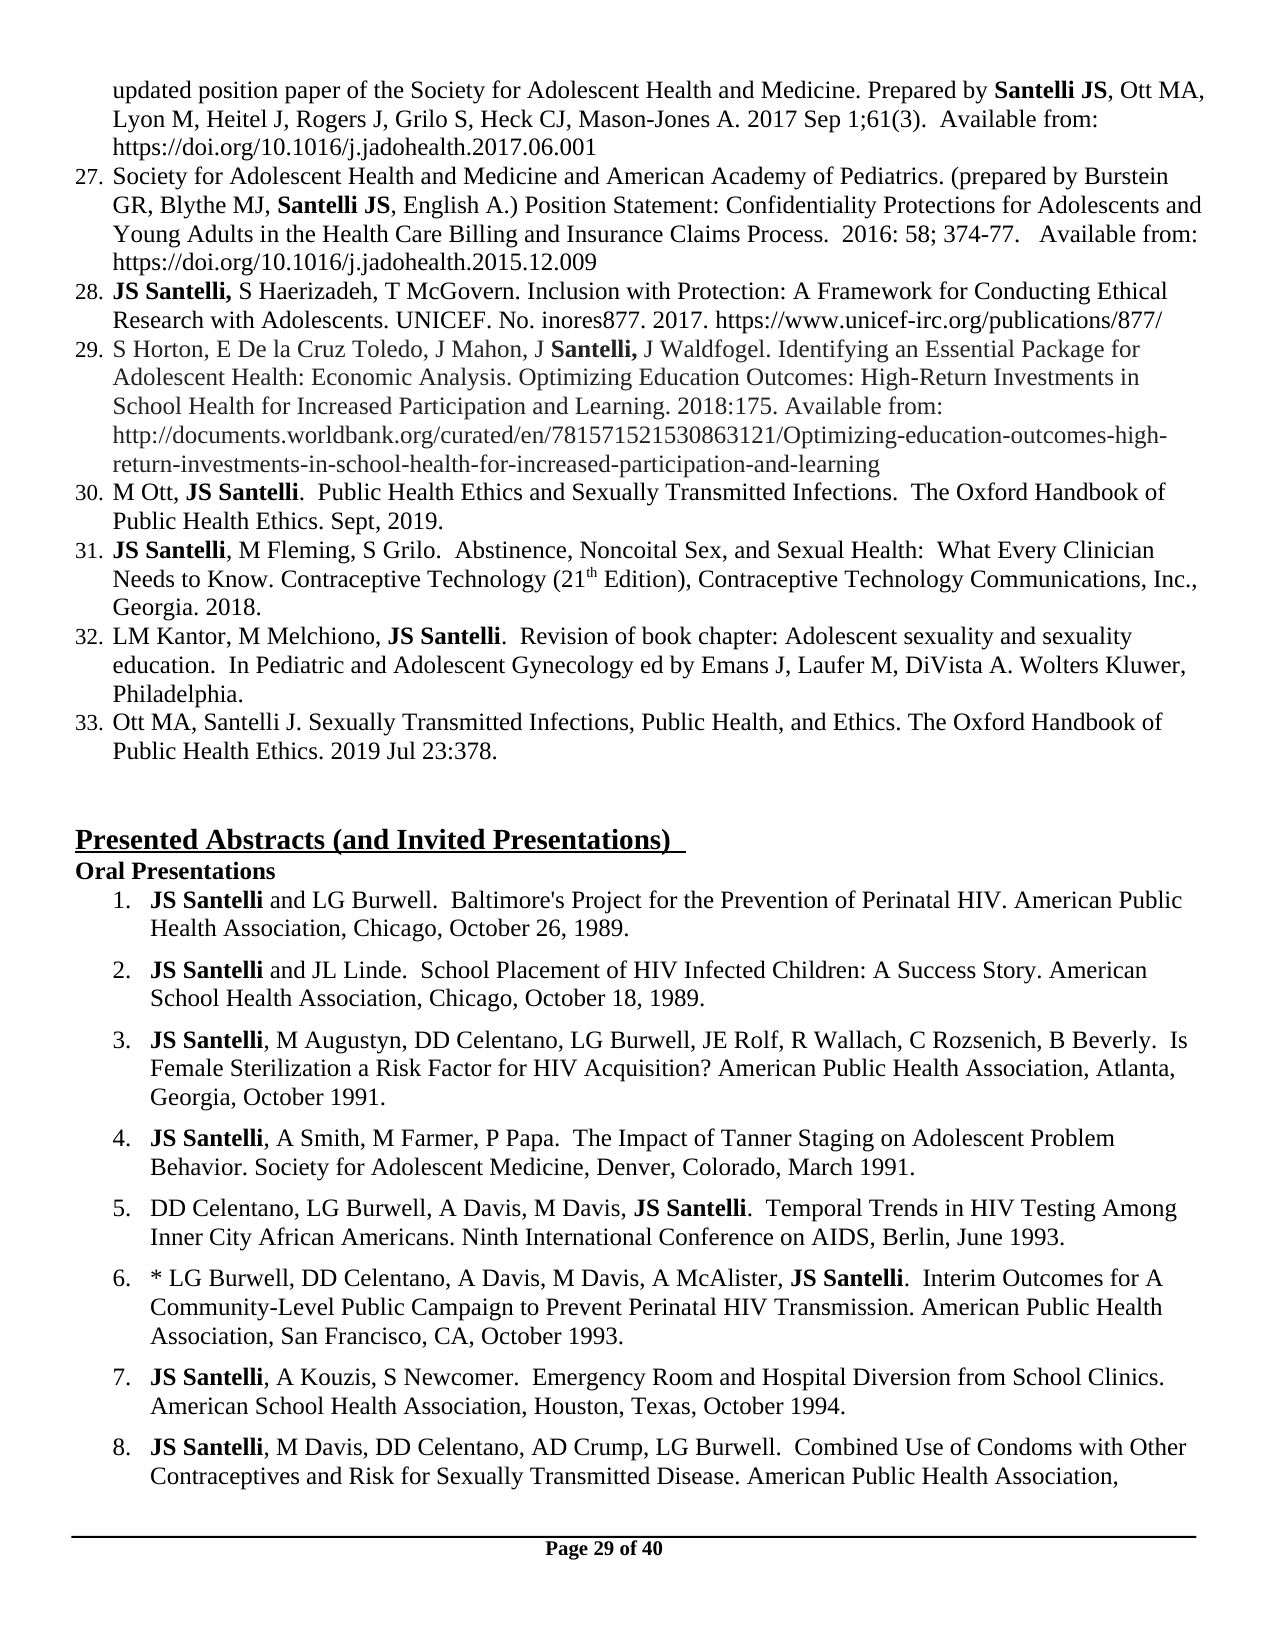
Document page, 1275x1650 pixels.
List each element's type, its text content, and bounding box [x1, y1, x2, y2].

list DD Celentano, LG Burwell, A Davis, M Davis, JS Santelli. Temporal Trends in HIV Testing Among Inner City African Americans. Ninth International Conference on AIDS, Berlin, June 1993. [112, 1193, 1209, 1251]
list * LG Burwell, DD Celentano, A Davis, M Davis, A McAlister, JS Santelli. Interim Outcomes for A Community-Level Public Campaign to Prevent Perinatal HIV Transmission. American Public Health Association, San Francisco, CA, October 1993. [112, 1263, 1209, 1350]
text Oral Presentations [75, 856, 1209, 885]
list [112, 1432, 1209, 1490]
list Ott MA, Santelli J. Sexually Transmitted Infections, Public Health, and Ethics. The Oxford Handbook of Public Health Ethics. 2019 Jul 23:378. [75, 707, 1198, 765]
list JS Santelli, S Haerizadeh, T McGovern. Inclusion with Protection: A Framework for Conducting Ethical Research with Adolescents. UNICEF. No. inores877. 2017. https://www.unicef-irc.org/publications/877/ [75, 276, 1209, 334]
list JS Santelli, M Augustyn, DD Celentano, LG Burwell, JE Rolf, R Wallach, C Rozsenich, B Beverly. Is Female Sterilization a Risk Factor for HIV Acquisition? American Public Health Association, Atlanta, Georgia, October 1991. [112, 1025, 1209, 1111]
list S Horton, E De la Cruz Toledo, J Mahon, J Santelli, J Waldfogel. Identifying an Essential Package for Adolescent Health: Economic Analysis. Optimizing Education Outcomes: High-Return Investments in School Health for Increased Participation and Learning. 2018:175. Available from: http://documents.worldbank.org/curated/en/781571521530863121/Optimizing-education-outcomes-high-return-investments-in-school-health-for-increased-participation-and-learning [75, 334, 1209, 477]
list JS Santelli, A Kouzis, S Newcomer. Emergency Room and Hospital Diversion from School Clinics. American School Health Association, Houston, Texas, October 1994. [112, 1362, 1209, 1420]
list Society for Adolescent Health and Medicine and American Academy of Pediatrics. (prepared by Burstein GR, Blythe MJ, Santelli JS, English A.) Position Statement: Confidentiality Protections for Adolescents and Young Adults in the Health Care Billing and Insurance Claims Process. 2016: 58; 374-77. Available from: https://doi.org/10.1016/j.jadohealth.2015.12.009 [75, 161, 1209, 276]
list JS Santelli and JL Linde. School Placement of HIV Infected Children: A Success Story. American School Health Association, Chicago, October 18, 1989. [112, 955, 1209, 1012]
text Presented Abstracts (and Invited Presentations) [75, 822, 1209, 856]
list JS Santelli, M Fleming, S Grilo. Abstinence, Noncoital Sex, and Sexual Health: What Every Clinician Needs to Know. Contraceptive Technology (21th Edition), Contraceptive Technology Communications, Inc., Georgia. 2018. [75, 535, 1198, 621]
list JS Santelli, A Smith, M Farmer, P Papa. The Impact of Tanner Staging on Adolescent Problem Behavior. Society for Adolescent Medicine, Denver, Colorado, March 1991. [112, 1123, 1209, 1181]
list M Ott, JS Santelli. Public Health Ethics and Sexually Transmitted Infections. The Oxford Handbook of Public Health Ethics. Sept, 2019. [75, 477, 1198, 535]
list LM Kantor, M Melchiono, JS Santelli. Revision of book chapter: Adolescent sexuality and sexuality education. In Pediatric and Adolescent Gynecology ed by Emans J, Laufer M, DiVista A. Wolters Kluwer, Philadelphia. [75, 621, 1198, 707]
list JS Santelli and LG Burwell. Baltimore's Project for the Prevention of Perinatal HIV. American Public Health Association, Chicago, October 26, 1989. [112, 885, 1209, 942]
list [75, 75, 1209, 161]
